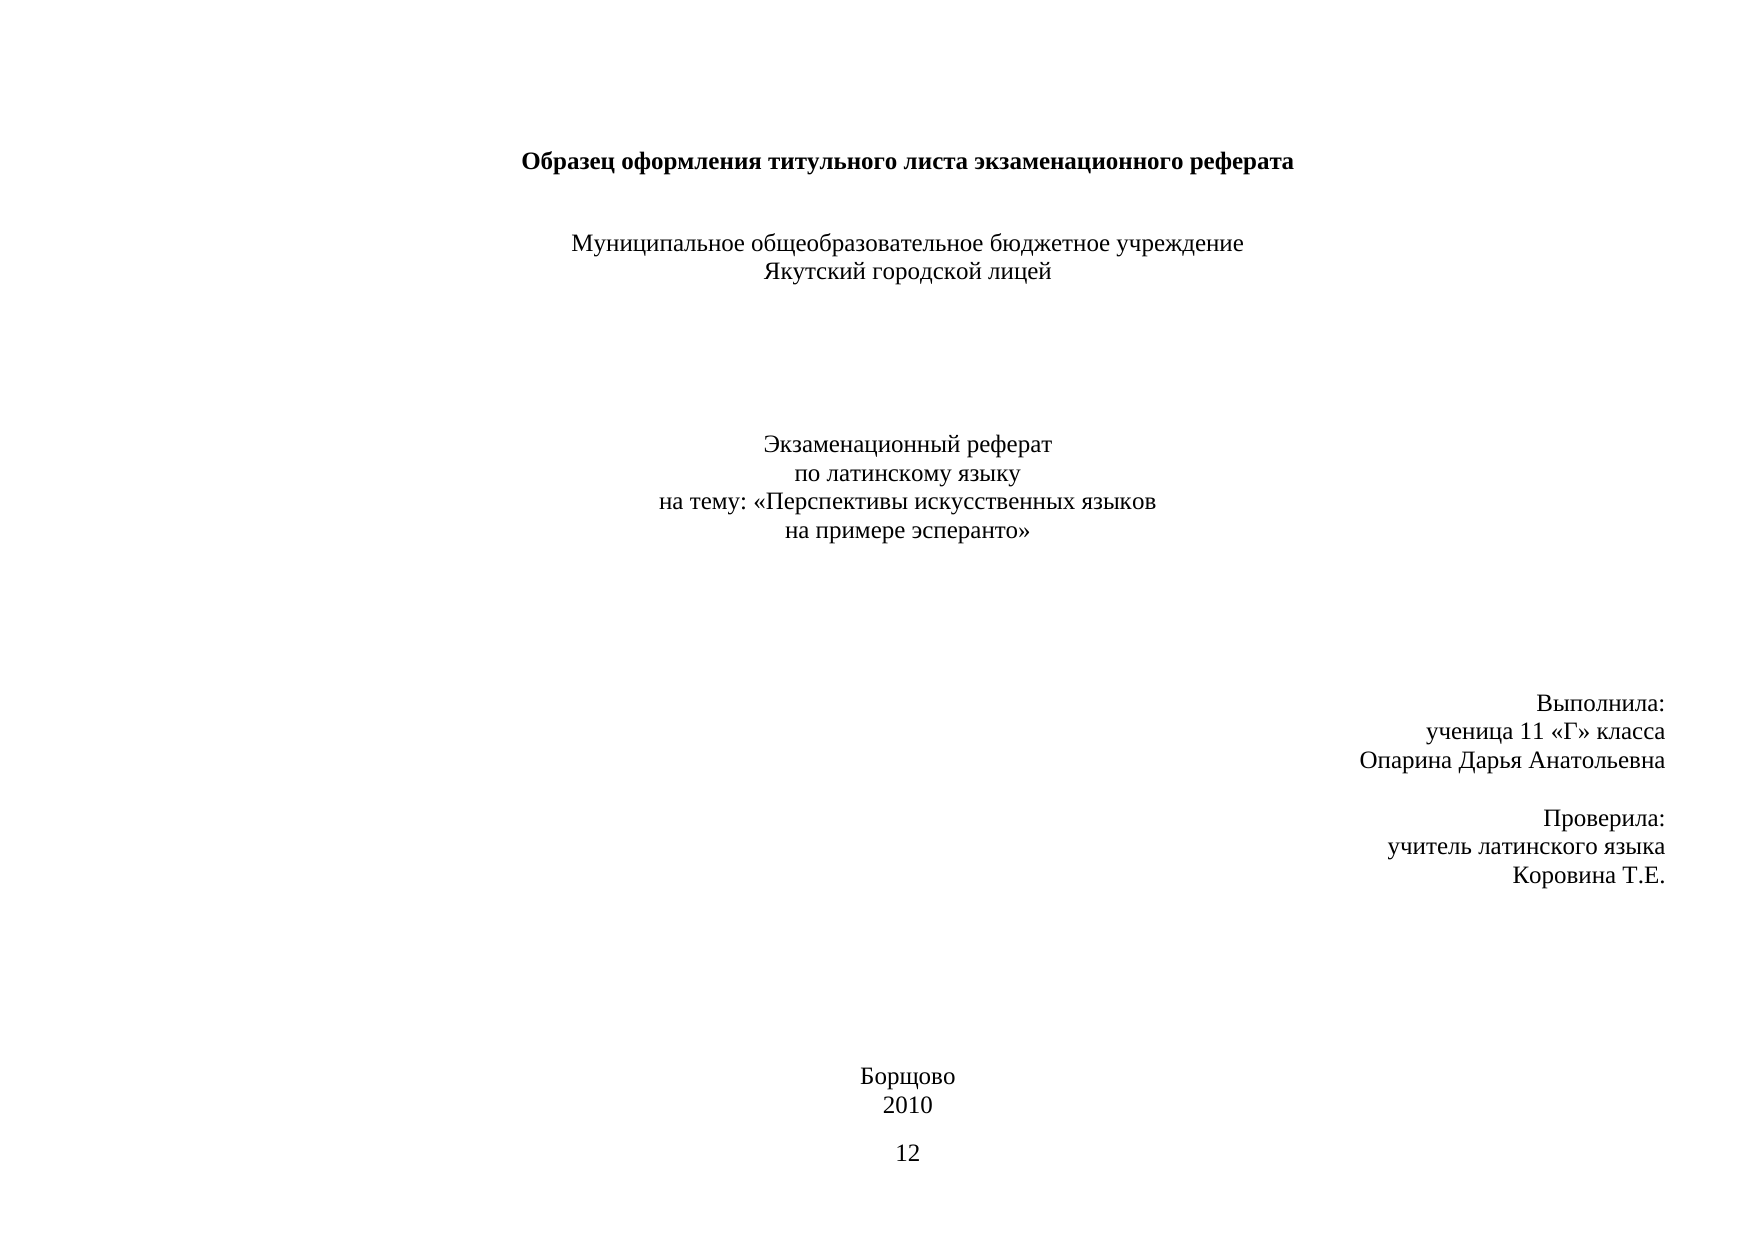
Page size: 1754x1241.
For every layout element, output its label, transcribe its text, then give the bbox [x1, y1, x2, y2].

text Проверила: [150, 803, 1665, 831]
text Опарина Дарья Анатольевна [150, 745, 1665, 774]
text Якутский городской лицей [150, 256, 1665, 285]
text Выполнила: [150, 688, 1665, 716]
text Муниципальное общеобразовательное бюджетное учреждение [150, 228, 1665, 256]
text Образец оформления титульного листа экзаменационного реферата [150, 146, 1665, 175]
text на тему: «Перспективы искусственных языков [150, 486, 1665, 515]
text на примере эсперанто» [150, 515, 1665, 544]
text ученица 11 «Г» класса [150, 716, 1665, 745]
text Борщово [150, 1061, 1665, 1090]
text 2010 [150, 1090, 1665, 1119]
text Экзаменационный реферат [150, 429, 1665, 458]
text учитель латинского языка [150, 831, 1665, 860]
text Коровина Т.Е. [150, 860, 1665, 889]
text по латинскому языку [150, 458, 1665, 486]
